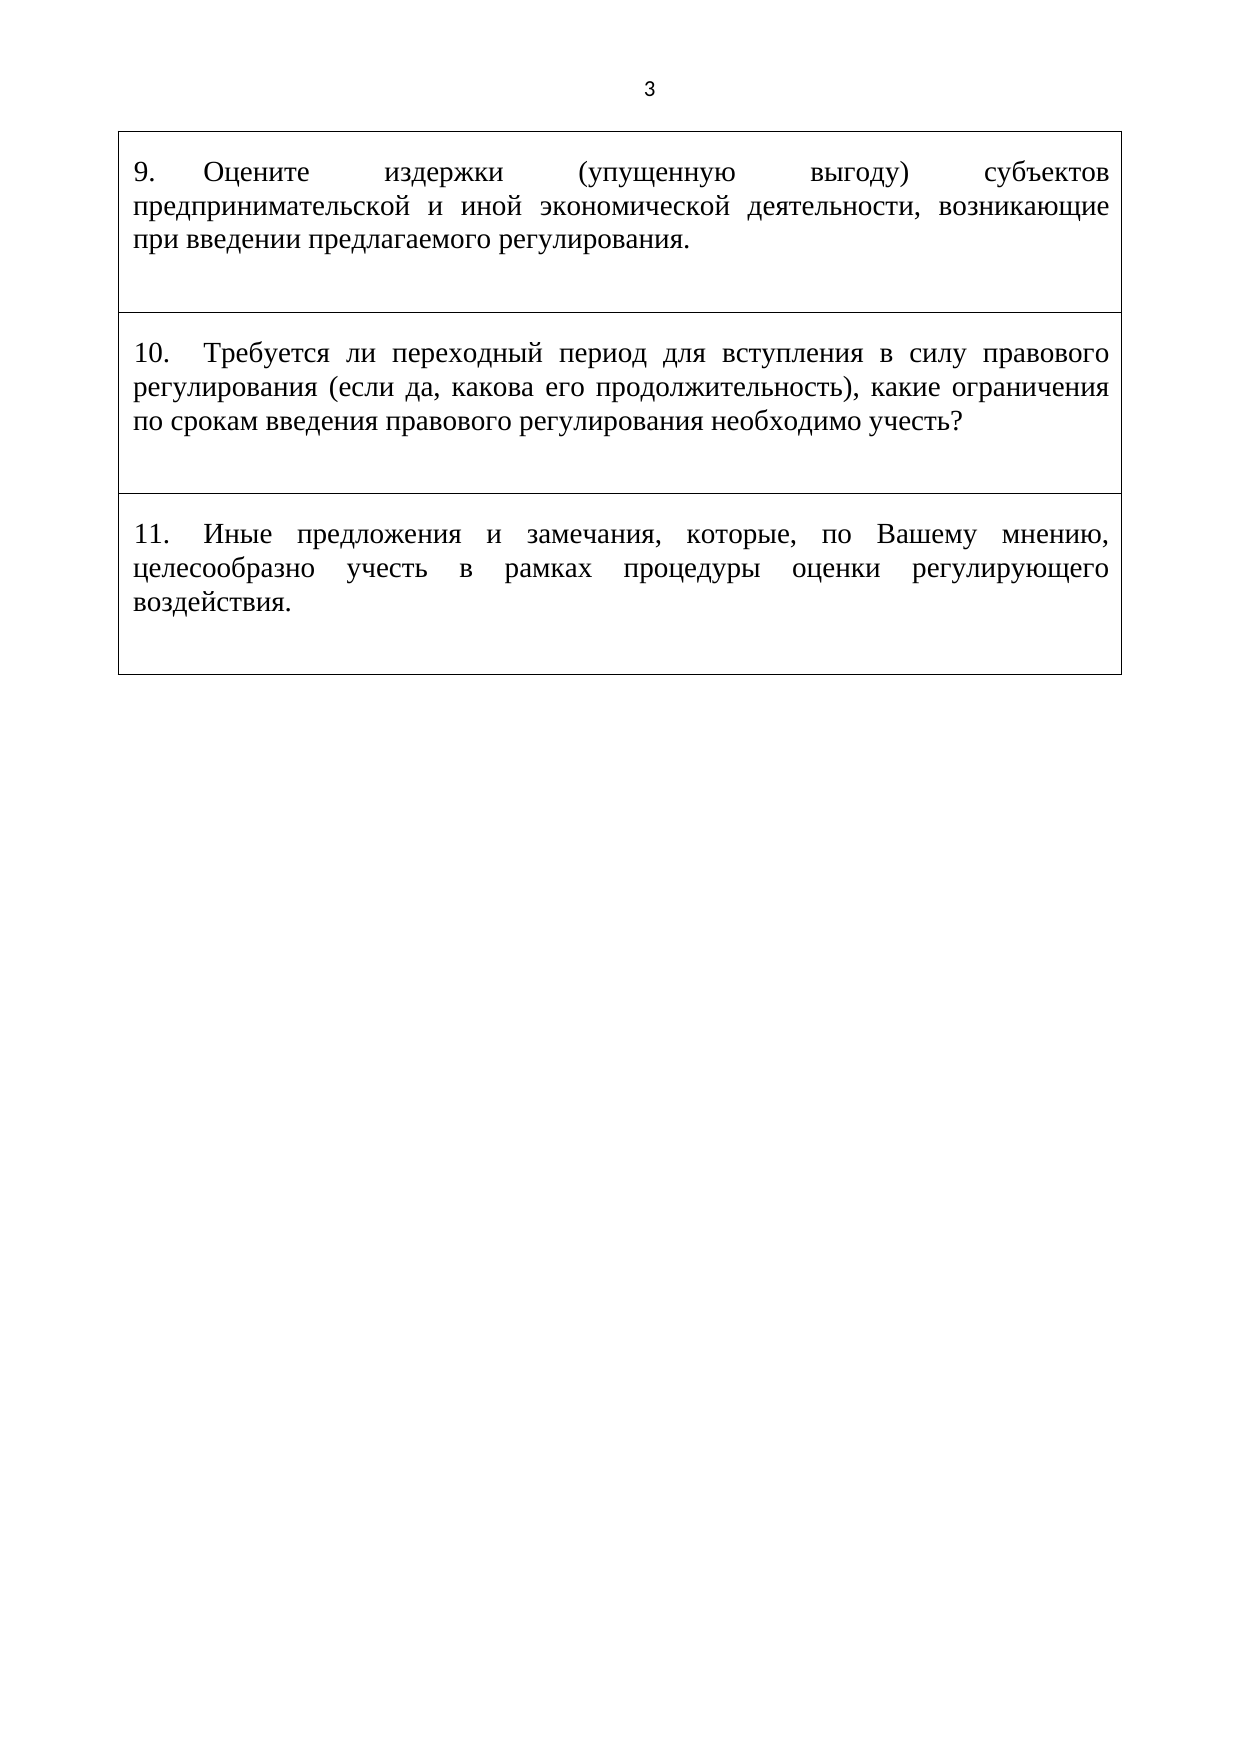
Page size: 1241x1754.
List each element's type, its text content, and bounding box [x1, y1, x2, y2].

table_cell Иные предложения и замечания, которые, по Вашему мнению, целесообразно учесть в рамках процедуры оценки регулирующего воздействия. [119, 494, 1121, 674]
table_cell Требуется ли переходный период для вступления в силу правового регулирования (если да, какова его продолжительность), какие ограничения по срокам введения правового регулирования необходимо учесть? [119, 313, 1121, 493]
table_cell Оцените издержки (упущенную выгоду) субъектов предпринимательской и иной экономической деятельности, возникающие при введении предлагаемого регулирования. [119, 132, 1121, 312]
